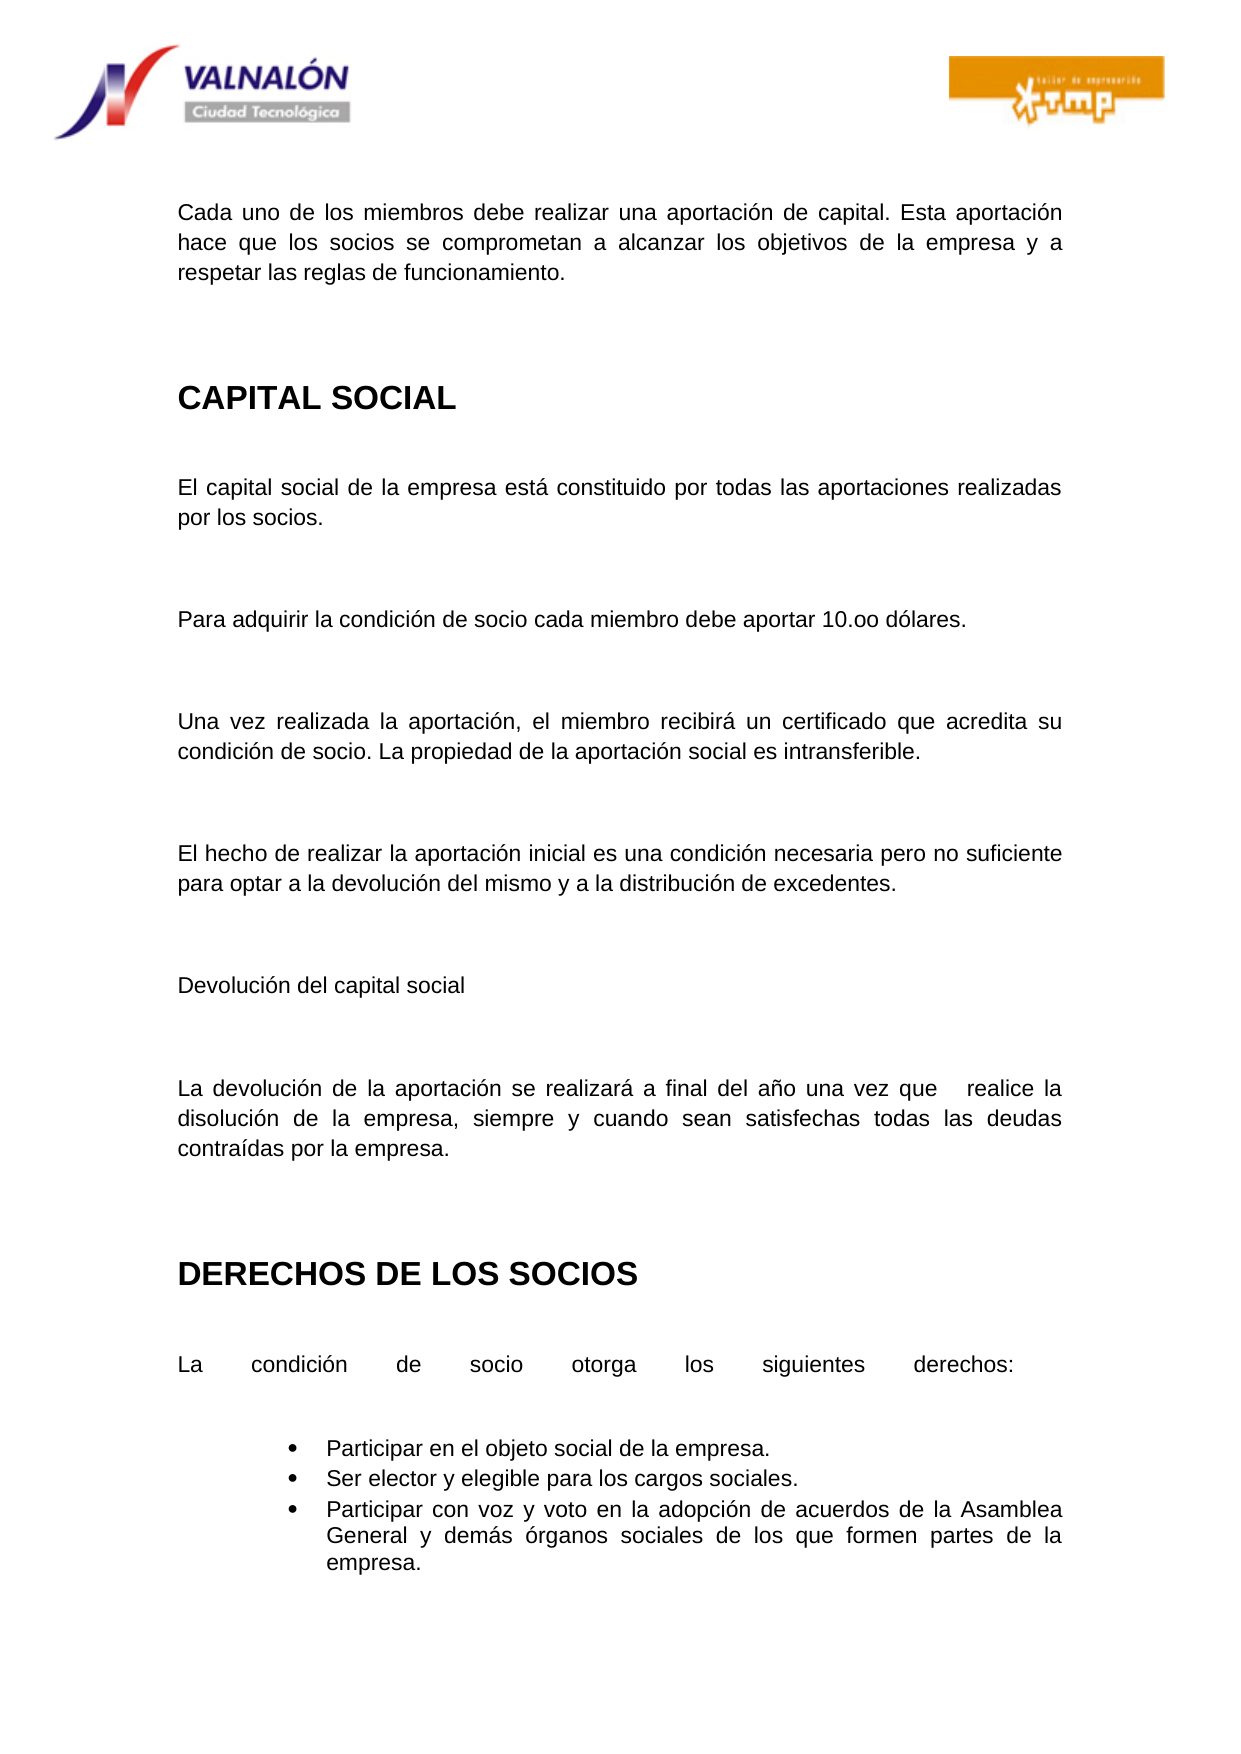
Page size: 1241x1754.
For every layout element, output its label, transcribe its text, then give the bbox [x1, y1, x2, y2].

list Participar con voz y voto en la adopción de acuerdos de y demás órganos sociales de los que formen partes de la empresa. [288, 1496, 1063, 1575]
text Una vez realizada la aportación, el miembro recibirá un certificado que acredita su condición de socio. La propiedad de la aportación social es intransferible. [177, 708, 1063, 764]
text El capital social de la empresa está constituido por todas las aportaciones realizadas por los socios. [177, 473, 1063, 530]
subtitle DERECHOS DE LOS SOCIOS [177, 1253, 1063, 1292]
text Devolución del capital social [177, 972, 1063, 999]
text La devolución de la aportación se realizará a final del año una vez que realice la disolución de la empresa, siempre y cuando sean satisfechas todas las deudas contraídas por la empresa. [177, 1074, 1063, 1161]
text Cada uno de los miembros debe realizar una aportación de capital. Esta aportación hace que los socios se comprometan a alcanzar los objetivos de la empresa y a respetar las reglas de funcionamiento. [177, 199, 1063, 285]
text El hecho de realizar la aportación inicial es una condición necesaria pero no suficiente para optar a la devolución del mismo y a la distribución de excedentes. [177, 840, 1063, 897]
picture [948, 56, 1165, 130]
subtitle CAPITAL SOCIAL [177, 378, 1063, 416]
picture [51, 43, 353, 142]
text Para adquirir la condición de socio cada miembro debe aportar 10.oo dólares. [177, 606, 1063, 632]
text La condición de socio otorga los siguientes derechos: [177, 1351, 1063, 1410]
list Ser elector y elegible para los cargos sociales. [288, 1465, 1063, 1492]
list Participar en el objeto social de la empresa. [288, 1435, 1063, 1461]
